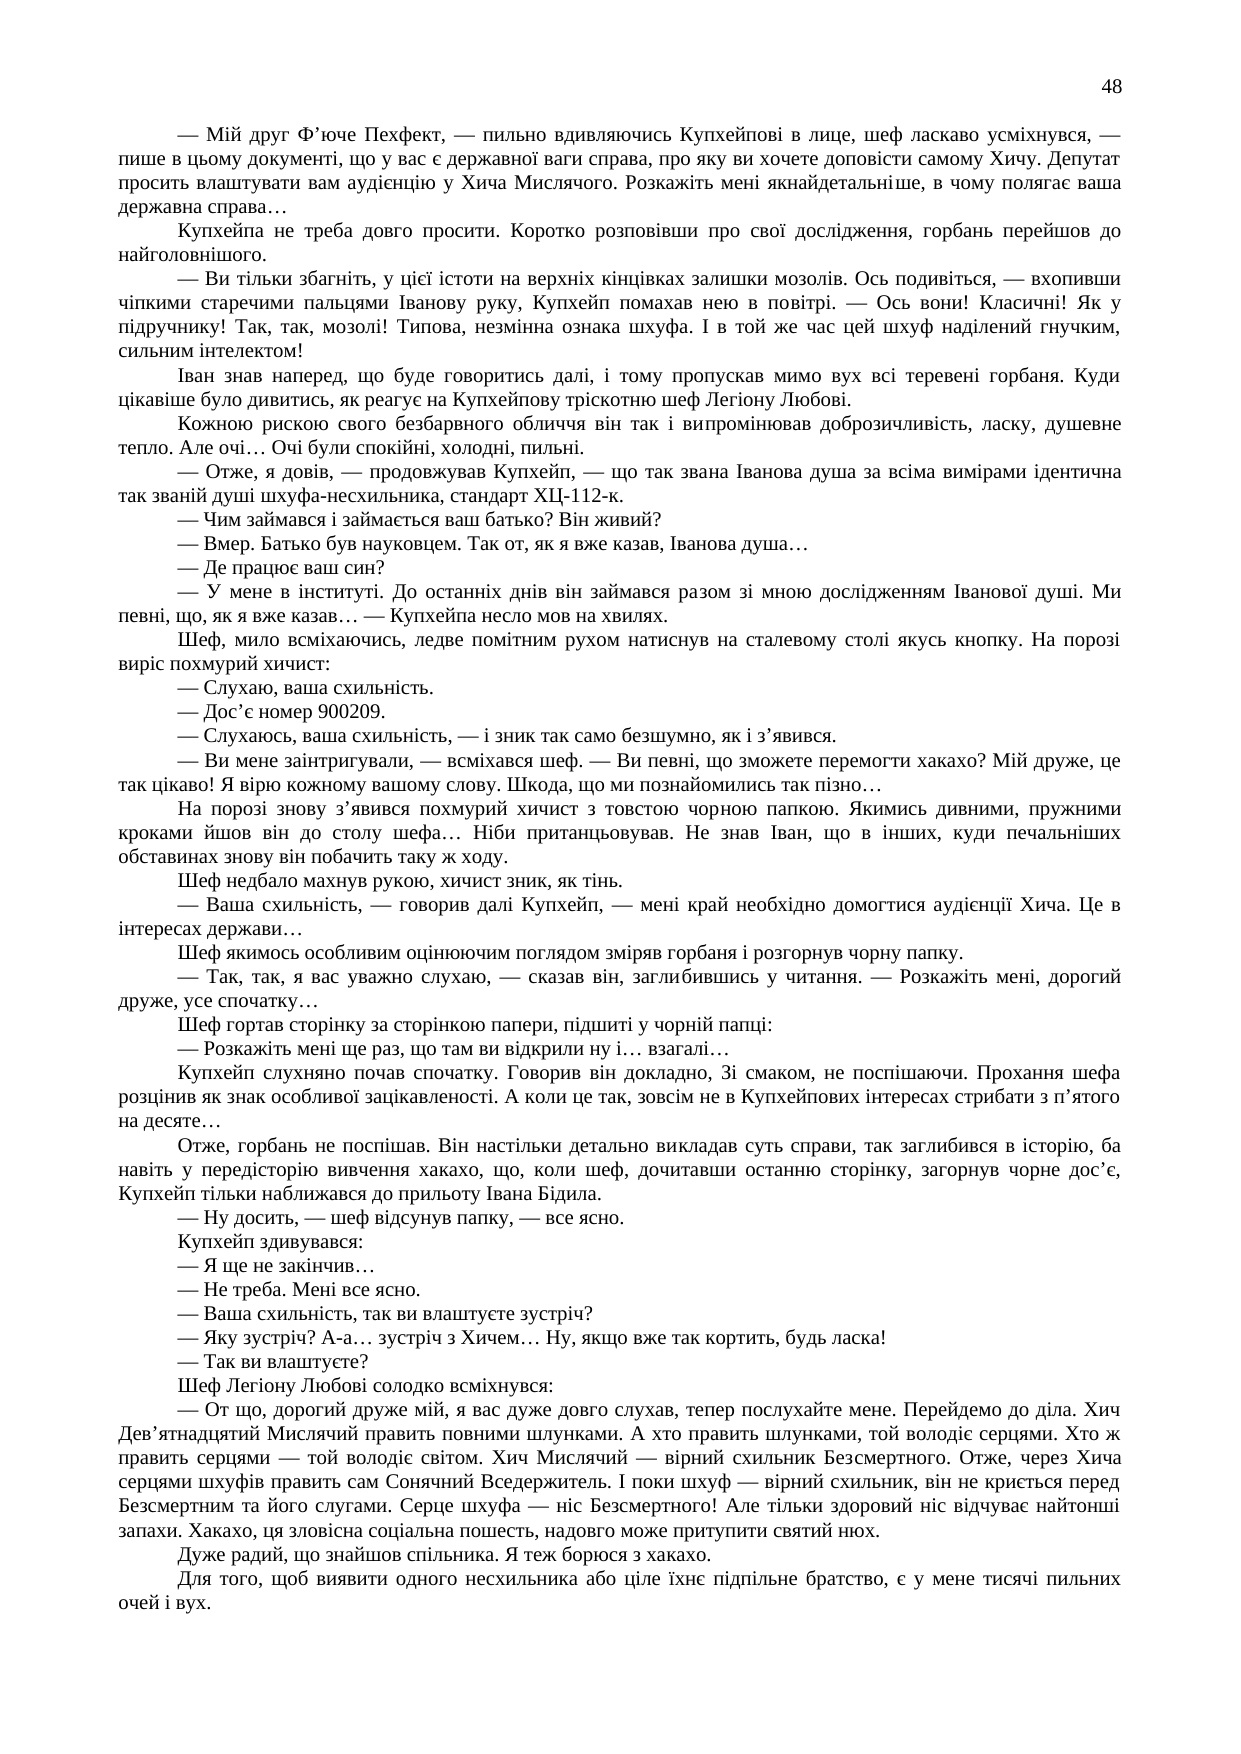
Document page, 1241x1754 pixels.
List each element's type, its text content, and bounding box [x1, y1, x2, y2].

text — Ви мене заінтригували, — всміхався шеф. — Ви певні, що зможете перемогти хакахо? Мій друже, це так цікаво! Я вірю кожному вашому слову. Шкода, що ми познайомились так пізно… [118, 747, 1122, 796]
text Для того, щоб виявити одного несхильника або ціле їхнє підпільне братство, є у мене тисячі пильних очей і вух. [118, 1566, 1122, 1614]
text — От що, дорогий друже мій, я вас дуже довго слухав, тепер послухайте мене. Перейдемо до діла. Хич Дев’ятнадцятий Мислячий править повними шлунками. А хто править шлунками, той володіє серцями. Хто ж править серцями — той володіє світом. Хич Мислячий — вірний схильник Безсмертного. Отже, через Хича серцями шхуфів править сам Сонячний Вседержитель. І поки шхуф — вірний схильник, він не криється перед Безсмертним та його слугами. Серце шхуфа — ніс Безсмертного! Але тільки здоровий ніс відчуває найтонші запахи. Хакахо, ця зловісна соціальна пошесть, надовго може притупити святий нюх. [118, 1397, 1122, 1542]
text Купхейп здивувався: [118, 1229, 1122, 1253]
text — Так ви влаштуєте? [118, 1349, 1122, 1373]
text — Я ще не закінчив… [118, 1253, 1122, 1277]
text Дуже радий, що знайшов спільника. Я теж борюся з хакахо. [118, 1542, 1122, 1566]
text — Ваша схильність, — говорив далі Купхейп, — мені край необхідно домогтися аудієнції Хича. Це в інтересах держави… [118, 892, 1122, 940]
text — Ви тільки збагніть, у цієї істоти на верхніх кінцівках залишки мозолів. Ось подивіться, — вхопивши чіпкими старечими пальцями Іванову руку, Купхейп помахав нею в повітрі. — Ось вони! Класичні! Як у підручнику! Так, так, мозолі! Типова, незмінна ознака шхуфа. І в той же час цей шхуф наділений гнучким, сильним інтелектом! [118, 266, 1122, 362]
text — Так, так, я вас уважно слухаю, — сказав він, заглибившись у читання. — Розкажіть мені, дорогий друже, усе спочатку… [118, 964, 1122, 1012]
text — Де працює ваш син? [118, 555, 1122, 579]
text На порозі знову з’явився похмурий хичист з товстою чорною папкою. Якимись дивними, пружними кроками йшов він до столу шефа… Ніби пританцьовував. Не знав Іван, що в інших, куди печальніших обставинах знову він побачить таку ж ходу. [118, 796, 1122, 868]
text — Вмер. Батько був науковцем. Так от, як я вже казав, Іванова душа… [118, 531, 1122, 555]
text Шеф якимось особливим оцінюючим поглядом зміряв горбаня і розгорнув чорну папку. [118, 940, 1122, 964]
text — Ваша схильність, так ви влаштуєте зустріч? [118, 1301, 1122, 1325]
text — Слухаю, ваша схильність. [118, 675, 1122, 699]
text — Дос’є номер 900209. [118, 699, 1122, 723]
text Отже, горбань не поспішав. Він настільки детально викладав суть справи, так заглибився в історію, ба навіть у передісторію вивчення хакахо, що, коли шеф, дочитавши останню сторінку, загорнув чорне дос’є, Купхейп тільки наближався до прильоту Івана Бідила. [118, 1132, 1122, 1205]
text — Мій друг Ф’юче Пехфект, — пильно вдивляючись Купхейпові в лице, шеф ласкаво усміхнувся, — пише в цьому документі, що у вас є державної ваги справа, про яку ви хочете доповісти самому Хичу. Депутат просить влаштувати вам аудієнцію у Хича Мислячого. Розкажіть мені якнайдетальніше, в чому полягає ваша державна справа… [118, 122, 1122, 218]
text — Отже, я довів, — продовжував Купхейп, — що так звана Іванова душа за всіма вимірами ідентична так званій душі шхуфа-несхильника, стандарт ХЦ-112-к. [118, 459, 1122, 507]
text — Чим займався і займається ваш батько? Він живий? [118, 507, 1122, 531]
text Купхейп слухняно почав спочатку. Говорив він докладно, Зі смаком, не поспішаючи. Прохання шефа розцінив як знак особливої зацікавленості. А коли це так, зовсім не в Купхейпових інтересах стрибати з п’ятого на десяте… [118, 1060, 1122, 1132]
text Шеф, мило всміхаючись, ледве помітним рухом натиснув на сталевому столі якусь кнопку. На порозі виріс похмурий хичист: [118, 627, 1122, 675]
text Купхейпа не треба довго просити. Коротко розповівши про свої дослідження, горбань перейшов до найголовнішого. [118, 218, 1122, 266]
text — Ну досить, — шеф відсунув папку, — все ясно. [118, 1205, 1122, 1229]
text Іван знав наперед, що буде говоритись далі, і тому пропускав мимо вух всі теревені горбаня. Куди цікавіше було дивитись, як реагує на Купхейпову тріскотню шеф Легіону Любові. [118, 362, 1122, 411]
text — У мене в інституті. До останніх днів він займався разом зі мною дослідженням Іванової душі. Ми певні, що, як я вже казав… — Купхейпа несло мов на хвилях. [118, 579, 1122, 627]
text — Слухаюсь, ваша схильність, — і зник так само безшумно, як і з’явився. [118, 723, 1122, 747]
text Шеф Легіону Любові солодко всміхнувся: [118, 1373, 1122, 1397]
text — Яку зустріч? А-а… зустріч з Хичем… Ну, якщо вже так кортить, будь ласка! [118, 1325, 1122, 1349]
text — Розкажіть мені ще раз, що там ви відкрили ну і… взагалі… [118, 1036, 1122, 1060]
text Шеф недбало махнув рукою, хичист зник, як тінь. [118, 868, 1122, 892]
text Кожною рискою свого безбарвного обличчя він так і випромінював доброзичливість, ласку, душевне тепло. Але очі… Очі були спокійні, холодні, пильні. [118, 411, 1122, 459]
text Шеф гортав сторінку за сторінкою папери, підшиті у чорній папці: [118, 1012, 1122, 1036]
text — Не треба. Мені все ясно. [118, 1277, 1122, 1301]
